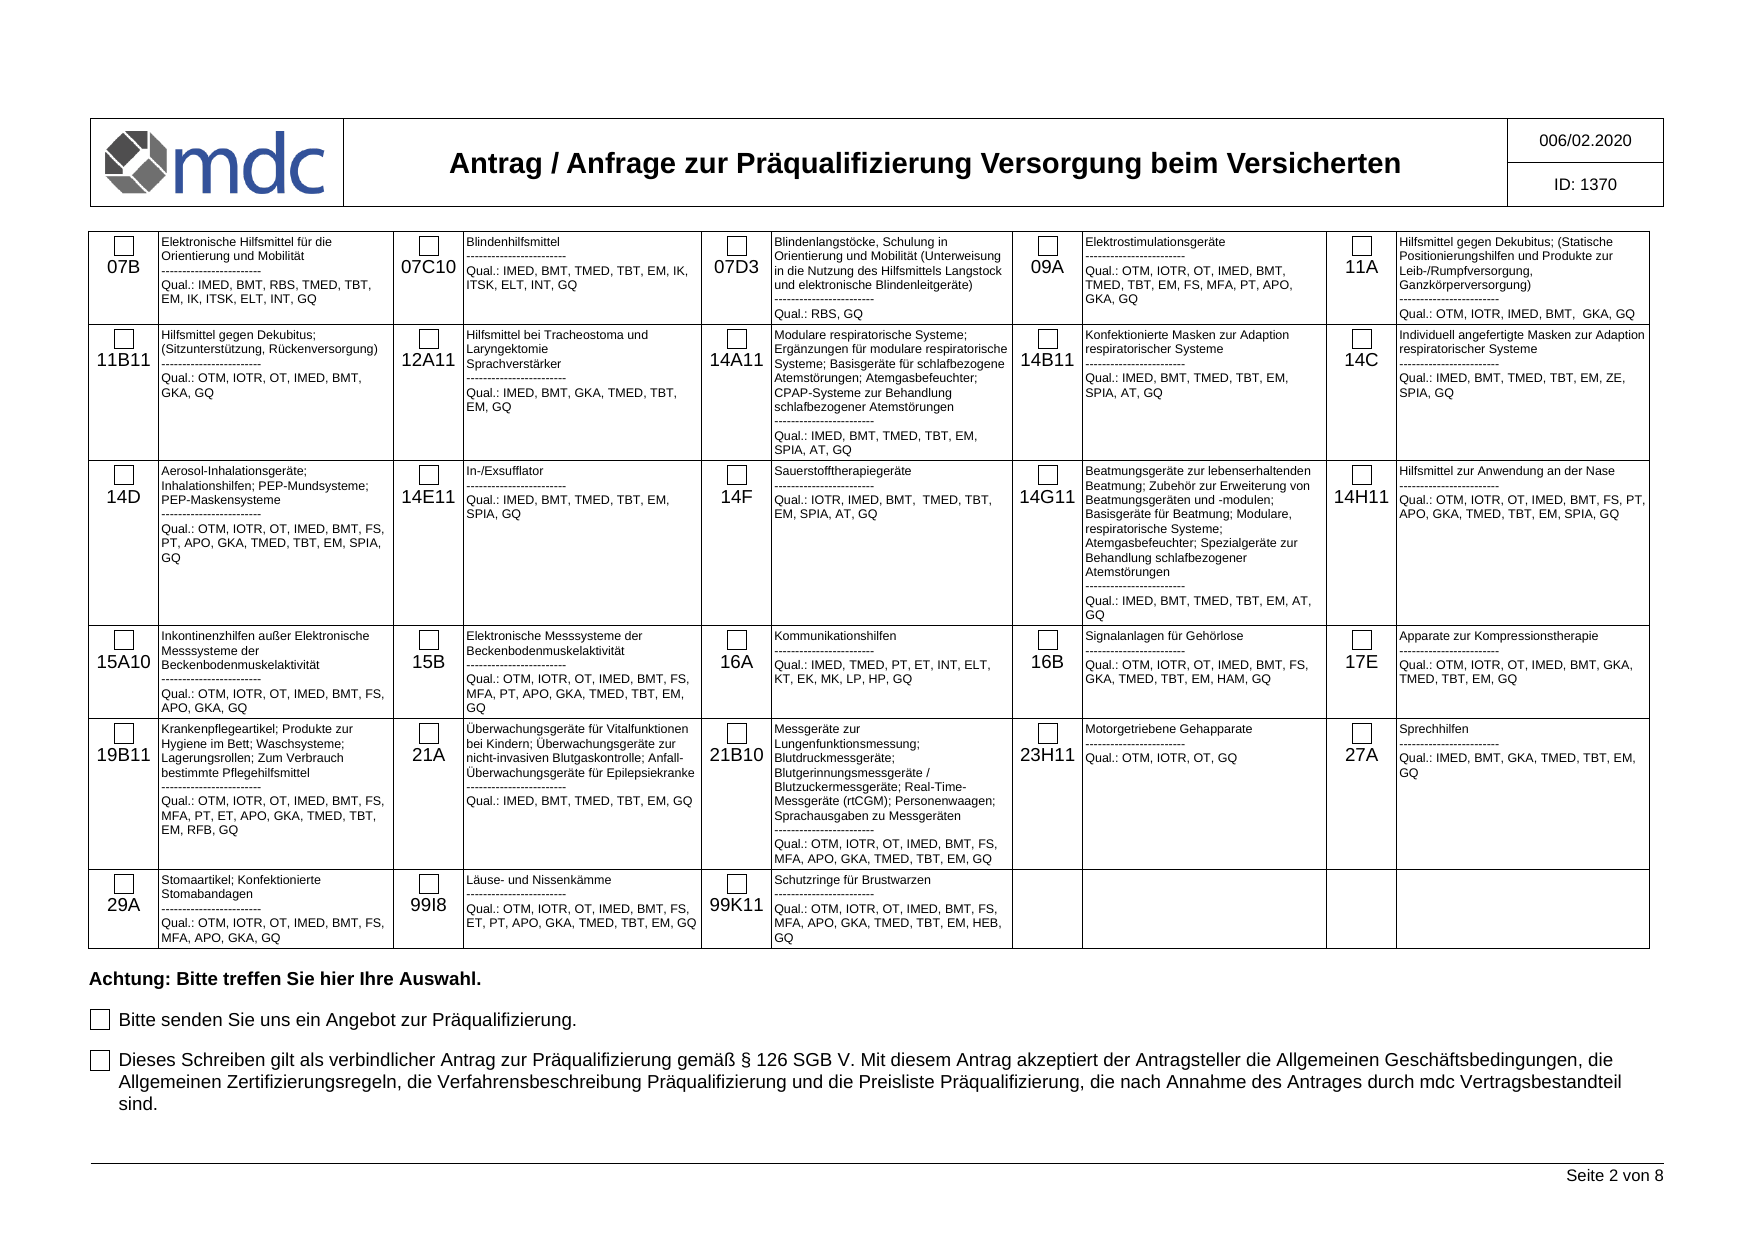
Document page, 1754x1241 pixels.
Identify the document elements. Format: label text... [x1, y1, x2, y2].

table_cell 15A10 [89, 626, 158, 718]
table_cell [1397, 870, 1649, 947]
table_cell 29A [89, 870, 158, 947]
table_cell 14B11 [1013, 325, 1082, 460]
table_cell Elektrostimulationsgeräte ------------------------ Qual.: OTM, IOTR, OT, IMED, BMT, TMED, TBT, EM, FS, MFA, PT, APO, GKA, GQ [1083, 232, 1326, 324]
table_cell Hilfsmittel bei Tracheostoma und Laryngektomie Sprachverstärker ------------------------ Qual.: IMED, BMT, GKA, TMED, TBT, EM, GQ [464, 325, 701, 460]
table_cell Hilfsmittel gegen Dekubitus; (Sitzunterstützung, Rückenversorgung) ------------------------ Qual.: OTM, IOTR, OT, IMED, BMT, GKA, GQ [159, 325, 393, 460]
table_cell Aerosol-Inhalationsgeräte; Inhalationshilfen; PEP-Mundsysteme; PEP-Maskensysteme ------------------------ Qual.: OTM, IOTR, OT, IMED, BMT, FS, PT, APO, GKA, TMED, TBT, EM, SPIA, GQ [159, 461, 393, 625]
table_cell 07B [89, 232, 158, 324]
table_cell 27A [1327, 719, 1396, 869]
table_cell 14F [702, 461, 771, 625]
table_cell 14D [89, 461, 158, 625]
table_cell Schutzringe für Brustwarzen ------------------------ Qual.: OTM, IOTR, OT, IMED, BMT, FS, MFA, APO, GKA, TMED, TBT, EM, HEB, GQ [772, 870, 1012, 947]
table_cell 15B [394, 626, 463, 718]
table_cell 23H11 [1013, 719, 1082, 869]
table_cell Inkontinenzhilfen außer Elektronische Messsysteme der Beckenbodenmuskelaktivität ------------------------ Qual.: OTM, IOTR, OT, IMED, BMT, FS, APO, GKA, GQ [159, 626, 393, 718]
table_cell [1013, 870, 1082, 947]
table_cell 16A [702, 626, 771, 718]
table_cell Apparate zur Kompressionstherapie ------------------------ Qual.: OTM, IOTR, OT, IMED, BMT, GKA, TMED, TBT, EM, GQ [1397, 626, 1649, 718]
table_cell 12A11 [394, 325, 463, 460]
text Achtung: Bitte treffen Sie hier Ihre Auswahl. [89, 968, 1665, 989]
table_cell 11A [1327, 232, 1396, 324]
table_cell 99K11 [702, 870, 771, 947]
table_cell Kommunikationshilfen ------------------------ Qual.: IMED, TMED, PT, ET, INT, ELT, KT, EK, MK, LP, HP, GQ [772, 626, 1012, 718]
table_cell Messgeräte zur Lungenfunktionsmessung; Blutdruckmessgeräte; Blutgerinnungsmessgeräte / Blutzuckermessgeräte; Real-Time-Messgeräte (rtCGM); Personenwaagen; Sprachausgaben zu Messgeräten ------------------------ Qual.: OTM, IOTR, OT, IMED, BMT, FS, MFA, APO, GKA, TMED, TBT, EM, GQ [772, 719, 1012, 869]
table_cell 11B11 [89, 325, 158, 460]
table_cell 21A [394, 719, 463, 869]
table_cell 14A11 [702, 325, 771, 460]
table_cell 99I8 [394, 870, 463, 947]
table_cell Hilfsmittel gegen Dekubitus; (Statische Positionierungshilfen und Produkte zur Leib-/Rumpfversorgung, Ganzkörperversorgung) ------------------------ Qual.: OTM, IOTR, IMED, BMT, GKA, GQ [1397, 232, 1649, 324]
table_cell 19B11 [89, 719, 158, 869]
table_cell 14C [1327, 325, 1396, 460]
table_cell 21B10 [702, 719, 771, 869]
table_cell Stomaartikel; Konfektionierte Stomabandagen ------------------------ Qual.: OTM, IOTR, OT, IMED, BMT, FS, MFA, APO, GKA, GQ [159, 870, 393, 947]
table_cell 07C10 [394, 232, 463, 324]
table_cell Konfektionierte Masken zur Adaption respiratorischer Systeme ------------------------ Qual.: IMED, BMT, TMED, TBT, EM, SPIA, AT, GQ [1083, 325, 1326, 460]
table_cell 09A [1013, 232, 1082, 324]
table_cell In-/Exsufflator ------------------------ Qual.: IMED, BMT, TMED, TBT, EM, SPIA, GQ [464, 461, 701, 625]
text Dieses Schreiben gilt als verbindlicher Antrag zur Präqualifizierung gemäß § 126 SGB V. Mit diesem Antrag akzeptiert der Antragsteller die Allgemeinen Geschäftsbedingungen, die Allgemeinen Zertifizierungsregeln, die Verfahrensbeschreibung Präqualifizierung und die Preisliste Präqualifizierung, die nach Annahme des Antrages durch mdc Vertragsbestandteil sind. [89, 1049, 1665, 1114]
table_cell Elektronische Messsysteme der Beckenbodenmuskelaktivität ------------------------ Qual.: OTM, IOTR, OT, IMED, BMT, FS, MFA, PT, APO, GKA, TMED, TBT, EM, GQ [464, 626, 701, 718]
table_cell Individuell angefertigte Masken zur Adaption respiratorischer Systeme ------------------------ Qual.: IMED, BMT, TMED, TBT, EM, ZE, SPIA, GQ [1397, 325, 1649, 460]
table_cell Blindenhilfsmittel ------------------------ Qual.: IMED, BMT, TMED, TBT, EM, IK, ITSK, ELT, INT, GQ [464, 232, 701, 324]
table_cell Modulare respiratorische Systeme; Ergänzungen für modulare respiratorische Systeme; Basisgeräte für schlafbezogene Atemstörungen; Atemgasbefeuchter; CPAP-Systeme zur Behandlung schlafbezogener Atemstörungen ------------------------ Qual.: IMED, BMT, TMED, TBT, EM, SPIA, AT, GQ [772, 325, 1012, 460]
table_cell 07D3 [702, 232, 771, 324]
table_cell Hilfsmittel zur Anwendung an der Nase ------------------------ Qual.: OTM, IOTR, OT, IMED, BMT, FS, PT, APO, GKA, TMED, TBT, EM, SPIA, GQ [1397, 461, 1649, 625]
table_cell [1083, 870, 1326, 947]
table_cell Läuse- und Nissenkämme ------------------------ Qual.: OTM, IOTR, OT, IMED, BMT, FS, ET, PT, APO, GKA, TMED, TBT, EM, GQ [464, 870, 701, 947]
text Bitte senden Sie uns ein Angebot zur Präqualifizierung. [89, 1008, 1665, 1030]
table_cell Signalanlagen für Gehörlose ------------------------ Qual.: OTM, IOTR, OT, IMED, BMT, FS, GKA, TMED, TBT, EM, HAM, GQ [1083, 626, 1326, 718]
table_cell 14G11 [1013, 461, 1082, 625]
table_cell Motorgetriebene Gehapparate ------------------------ Qual.: OTM, IOTR, OT, GQ [1083, 719, 1326, 869]
table_cell Blindenlangstöcke, Schulung in Orientierung und Mobilität (Unterweisung in die Nutzung des Hilfsmittels Langstock und elektronische Blindenleitgeräte) ------------------------ Qual.: RBS, GQ [772, 232, 1012, 324]
table_cell 14H11 [1327, 461, 1396, 625]
table_cell Elektronische Hilfsmittel für die Orientierung und Mobilität ------------------------ Qual.: IMED, BMT, RBS, TMED, TBT, EM, IK, ITSK, ELT, INT, GQ [159, 232, 393, 324]
picture [105, 131, 330, 194]
table_cell Beatmungsgeräte zur lebenserhaltenden Beatmung; Zubehör zur Erweiterung von Beatmungsgeräten und -modulen; Basisgeräte für Beatmung; Modulare, respiratorische Systeme; Atemgasbefeuchter; Spezialgeräte zur Behandlung schlafbezogener Atemstörungen ------------------------ Qual.: IMED, BMT, TMED, TBT, EM, AT, GQ [1083, 461, 1326, 625]
table_cell [1327, 870, 1396, 947]
table_cell Überwachungsgeräte für Vitalfunktionen bei Kindern; Überwachungsgeräte zur nicht-invasiven Blutgaskontrolle; Anfall-Überwachungsgeräte für Epilepsiekranke ------------------------ Qual.: IMED, BMT, TMED, TBT, EM, GQ [464, 719, 701, 869]
table_cell 17E [1327, 626, 1396, 718]
table_cell 14E11 [394, 461, 463, 625]
table_cell Sprechhilfen ------------------------ Qual.: IMED, BMT, GKA, TMED, TBT, EM, GQ [1397, 719, 1649, 869]
table_cell 16B [1013, 626, 1082, 718]
table_cell Sauerstofftherapiegeräte ------------------------ Qual.: IOTR, IMED, BMT, TMED, TBT, EM, SPIA, AT, GQ [772, 461, 1012, 625]
table_cell Krankenpflegeartikel; Produkte zur Hygiene im Bett; Waschsysteme; Lagerungsrollen; Zum Verbrauch bestimmte Pflegehilfsmittel ------------------------ Qual.: OTM, IOTR, OT, IMED, BMT, FS, MFA, PT, ET, APO, GKA, TMED, TBT, EM, RFB, GQ [159, 719, 393, 869]
